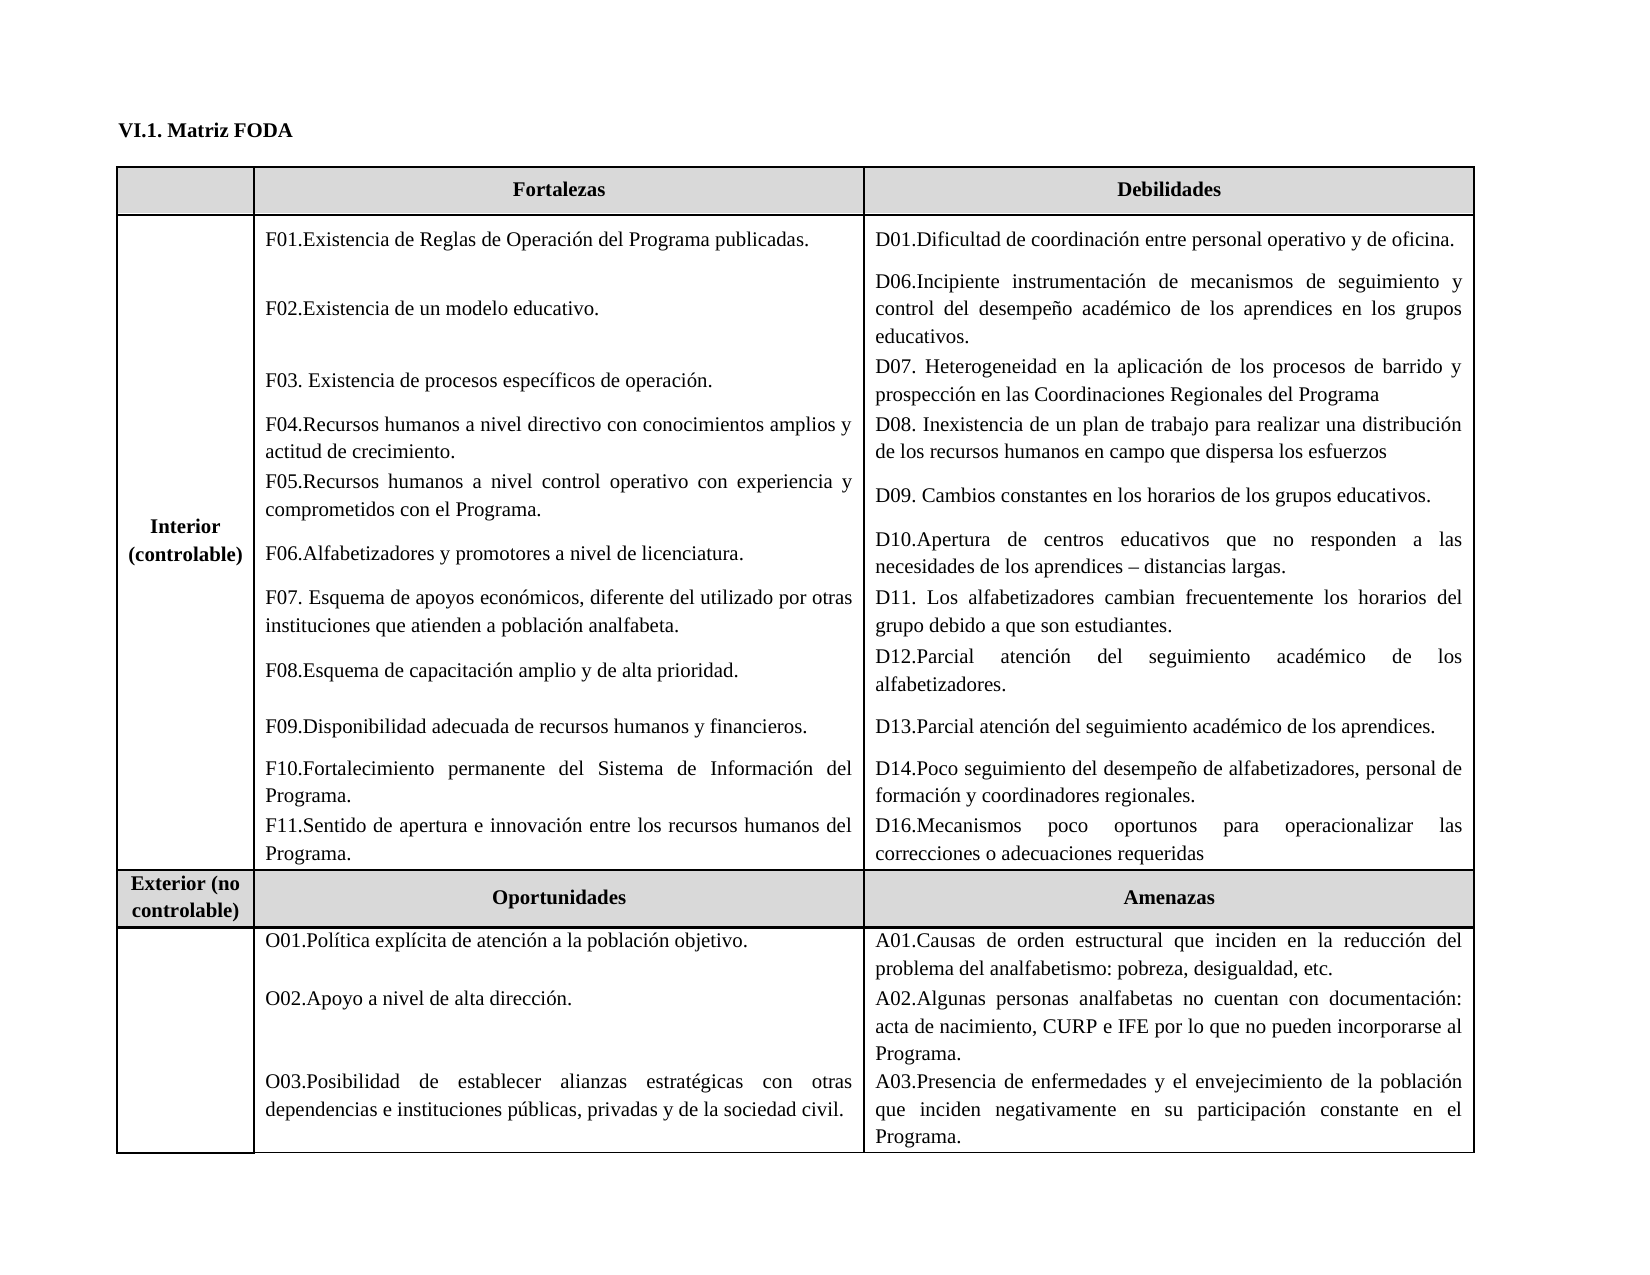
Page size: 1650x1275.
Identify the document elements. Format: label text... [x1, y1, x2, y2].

text VI.1. Matriz FODA [118, 118, 1473, 142]
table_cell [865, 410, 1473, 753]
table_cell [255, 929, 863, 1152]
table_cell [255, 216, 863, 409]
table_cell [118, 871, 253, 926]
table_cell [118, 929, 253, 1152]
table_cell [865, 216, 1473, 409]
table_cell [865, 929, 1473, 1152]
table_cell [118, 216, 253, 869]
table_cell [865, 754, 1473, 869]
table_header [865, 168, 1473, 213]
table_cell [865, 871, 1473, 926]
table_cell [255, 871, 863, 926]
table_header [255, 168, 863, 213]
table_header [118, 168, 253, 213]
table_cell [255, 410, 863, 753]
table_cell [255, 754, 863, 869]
